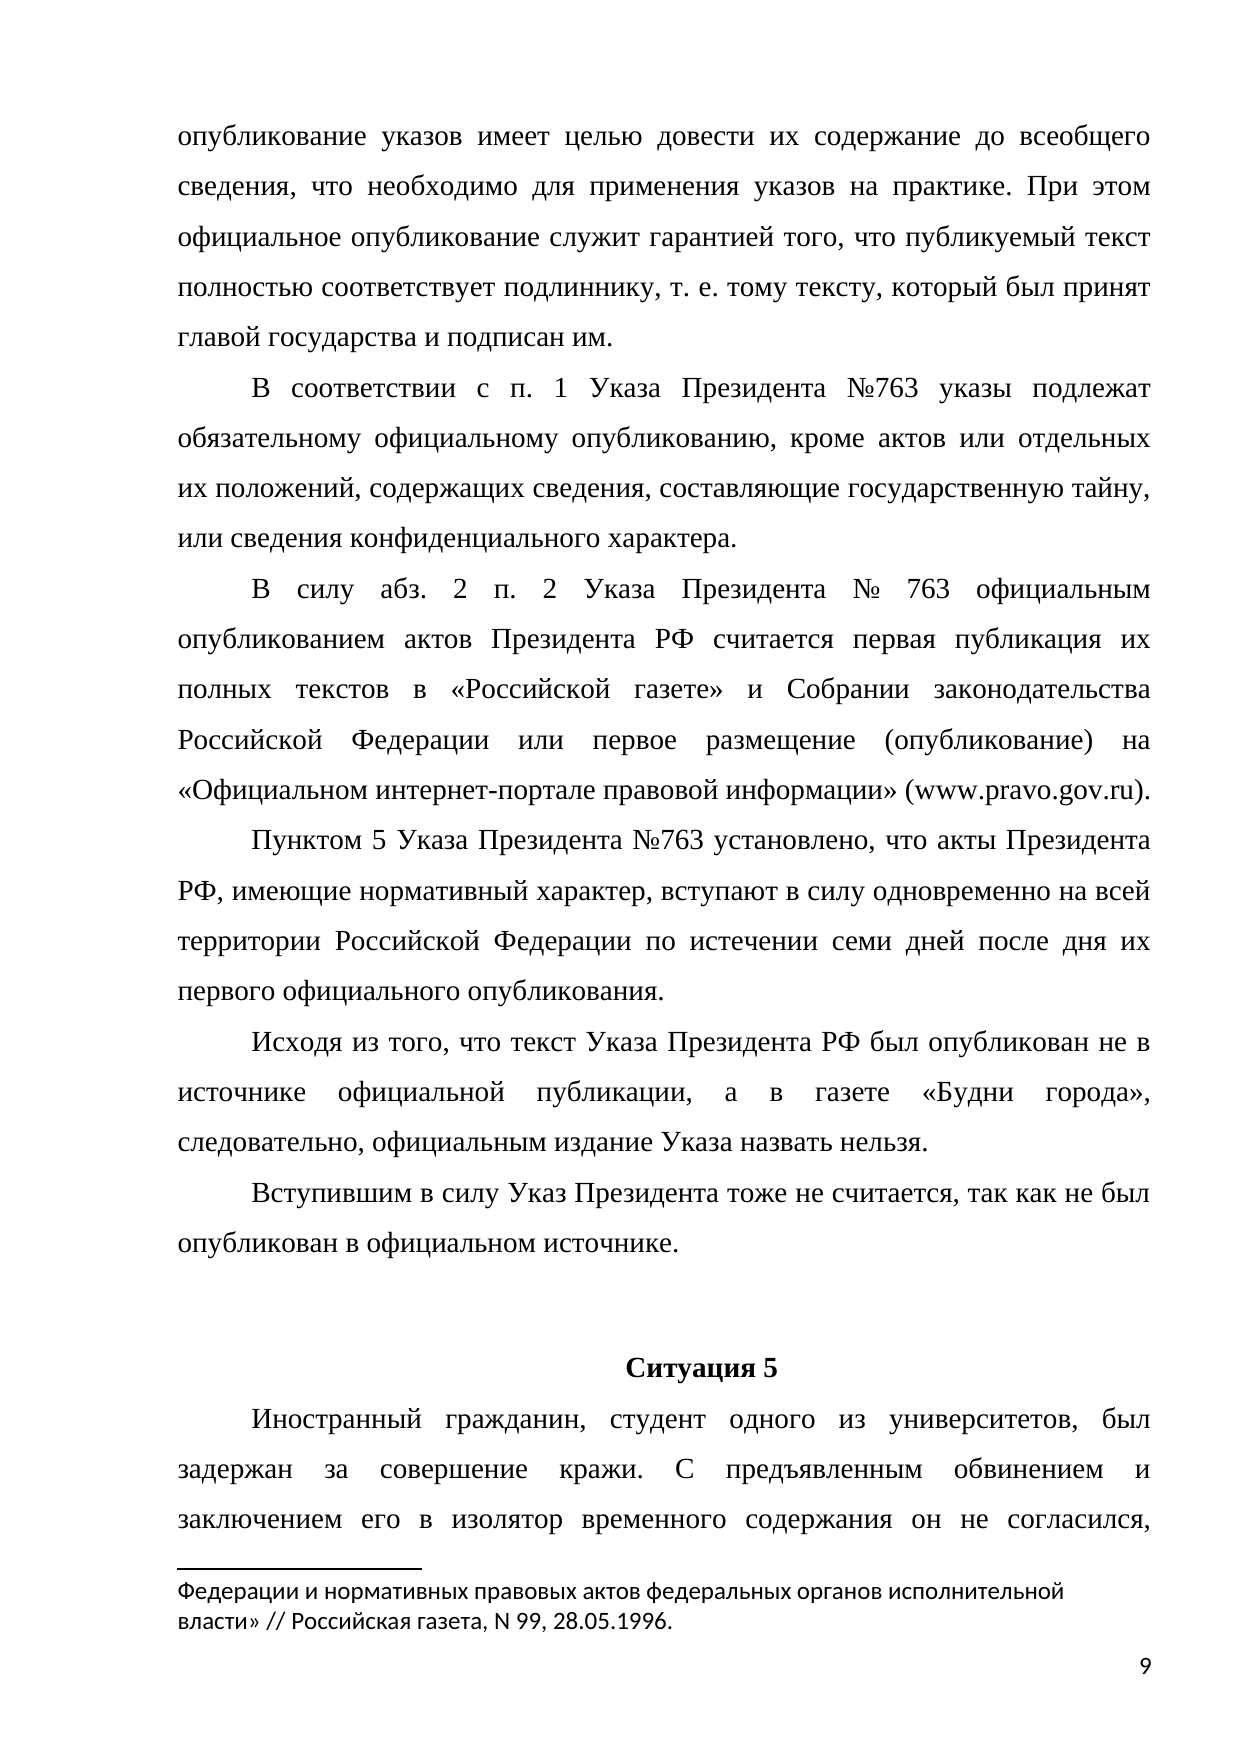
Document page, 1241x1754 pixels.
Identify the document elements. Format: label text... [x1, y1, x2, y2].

text Исходя из того, что текст Указа Президента РФ был опубликован не в источнике официальной публикации, а в газете «Будни города», следовательно, официальным издание Указа назвать нельзя. [177, 1024, 1152, 1158]
subtitle Ситуация 5 [177, 1351, 1152, 1384]
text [177, 1401, 1152, 1535]
text В силу абз. 2 п. 2 Указа Президента № 763 официальным опубликованием актов Президента РФ считается первая публикация их полных текстов в «Российской газете» и Собрании законодательства Российской Федерации или первое размещение (опубликование) на «Официальном интернет-портале правовой информации» (www.pravo.gov.ru). [177, 571, 1152, 806]
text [177, 118, 1152, 353]
text Вступившим в силу Указ Президента тоже не считается, так как не был опубликован в официальном источнике. [177, 1175, 1152, 1258]
text В соответствии с п. 1 Указа Президента №763 указы подлежат обязательному официальному опубликованию, кроме актов или отдельных их положений, содержащих сведения, составляющие государственную тайну, или сведения конфиденциального характера. [177, 370, 1152, 554]
text Пунктом 5 Указа Президента №763 установлено, что акты Президента РФ, имеющие нормативный характер, вступают в силу одновременно на всей территории Российской Федерации по истечении семи дней после дня их первого официального опубликования. [177, 822, 1152, 1007]
